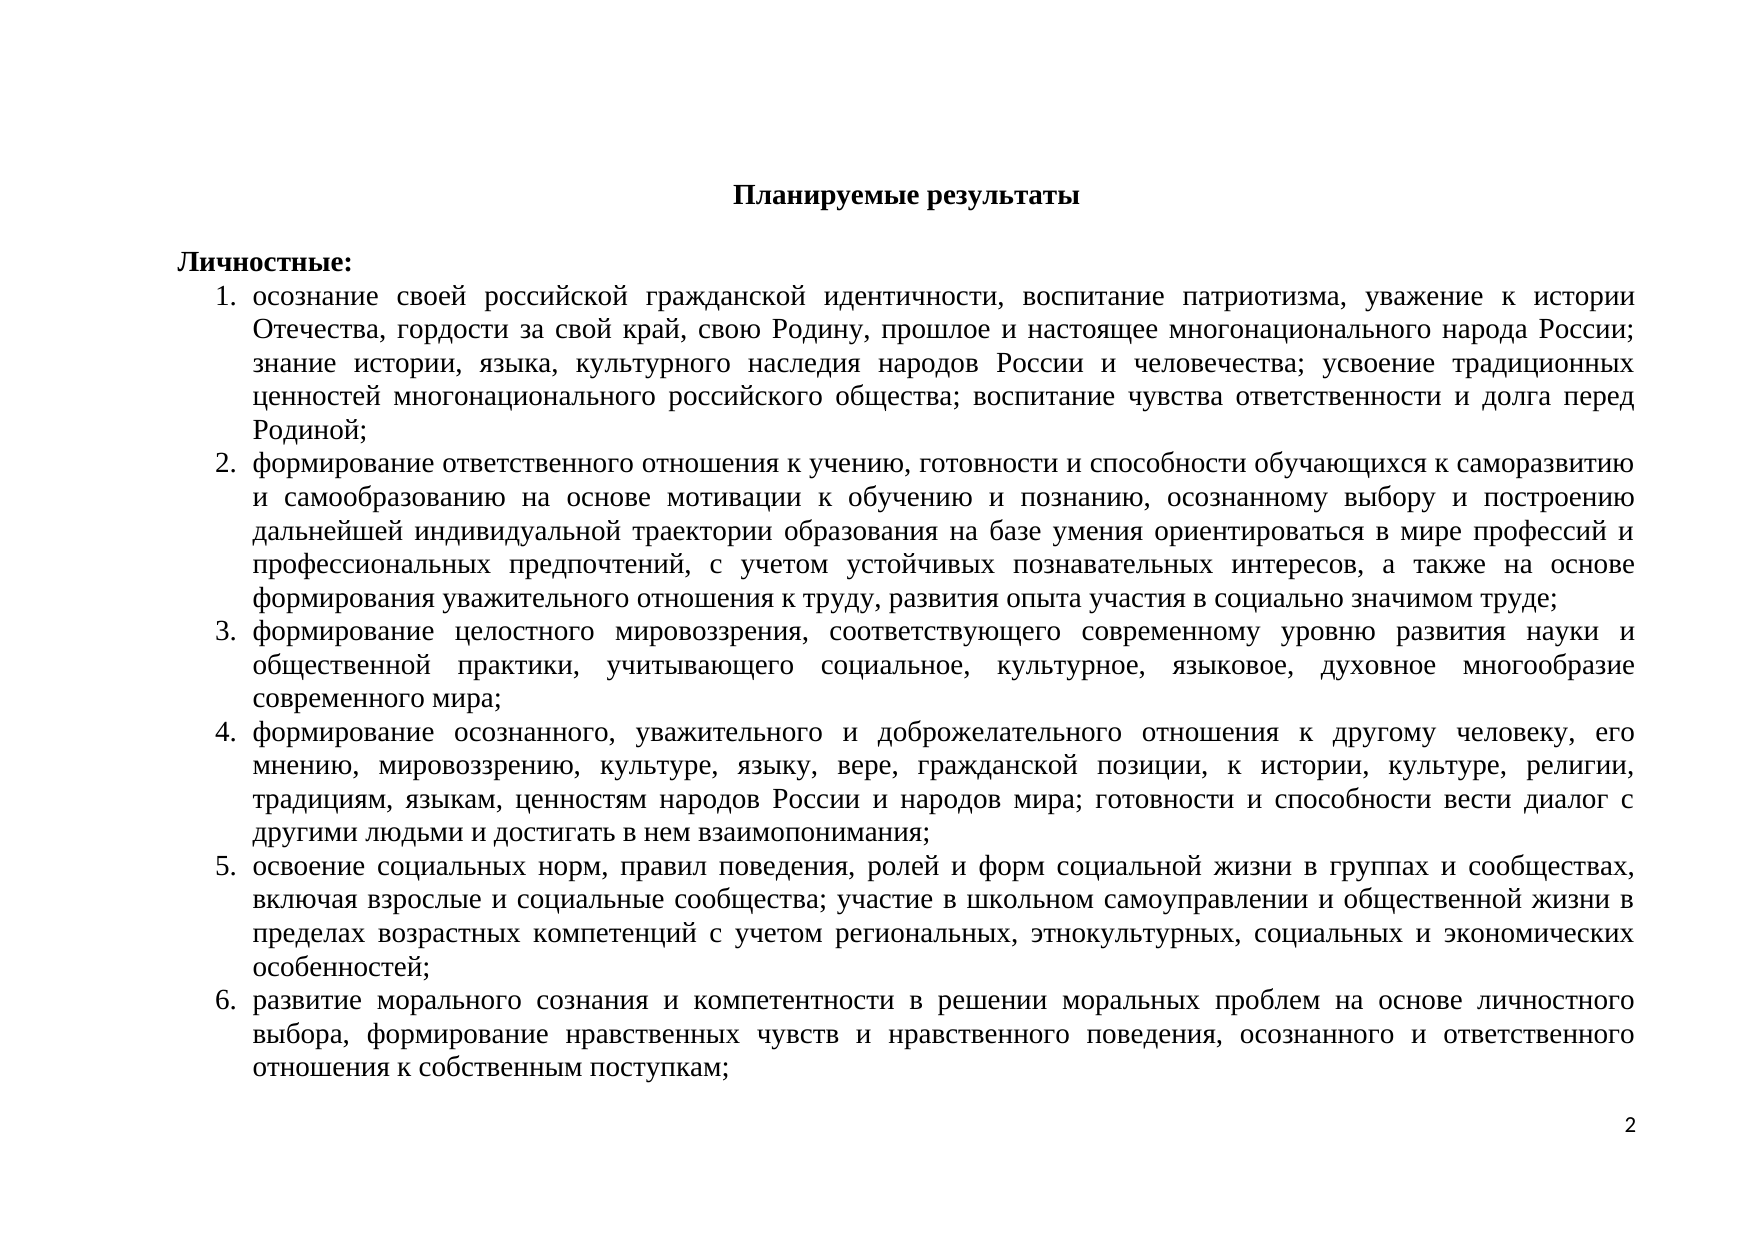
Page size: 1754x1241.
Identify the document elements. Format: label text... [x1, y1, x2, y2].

list осознание своей российской гражданской идентичности, воспитание патриотизма, уважение к истории Отечества, гордости за свой край, свою Родину, прошлое и настоящее многонационального народа России; знание истории, языка, культурного наследия народов России и человечества; усвоение традиционных ценностей многонационального российского общества; воспитание чувства ответственности и долга перед Родиной; [215, 278, 1636, 446]
list формирование целостного мировоззрения, соответствующего современному уровню развития науки и общественной практики, учитывающего социальное, культурное, языковое, духовное многообразие современного мира; [215, 613, 1636, 714]
list формирование ответственного отношения к учению, готовности и способности обучающихся к саморазвитию и самообразованию на основе мотивации к обучению и познанию, осознанному выбору и построению дальнейшей индивидуальной траектории образования на базе умения ориентироваться в мире профессий и профессиональных предпочтений, с учетом устойчивых познавательных интересов, а также на основе формирования уважительного отношения к труду, развития опыта участия в социально значимом труде; [215, 446, 1636, 613]
list формирование осознанного, уважительного и доброжелательного отношения к другому человеку, его мнению, мировоззрению, культуре, языку, вере, гражданской позиции, к истории, культуре, религии, традициям, языкам, ценностям народов России и народов мира; готовности и способности вести диалог с другими людьми и достигать в нем взаимопонимания; [215, 714, 1636, 848]
list развитие морального сознания и компетентности в решении моральных проблем на основе личностного выбора, формирование нравственных чувств и нравственного поведения, осознанного и ответственного отношения к собственным поступкам; [215, 982, 1636, 1083]
list освоение социальных норм, правил поведения, ролей и форм социальной жизни в группах и сообществах, включая взрослые и социальные сообщества; участие в школьном самоуправлении и общественной жизни в пределах возрастных компетенций с учетом региональных, этнокультурных, социальных и экономических особенностей; [215, 848, 1636, 982]
text Планируемые результаты [177, 177, 1636, 211]
text Личностные: [177, 244, 1636, 278]
